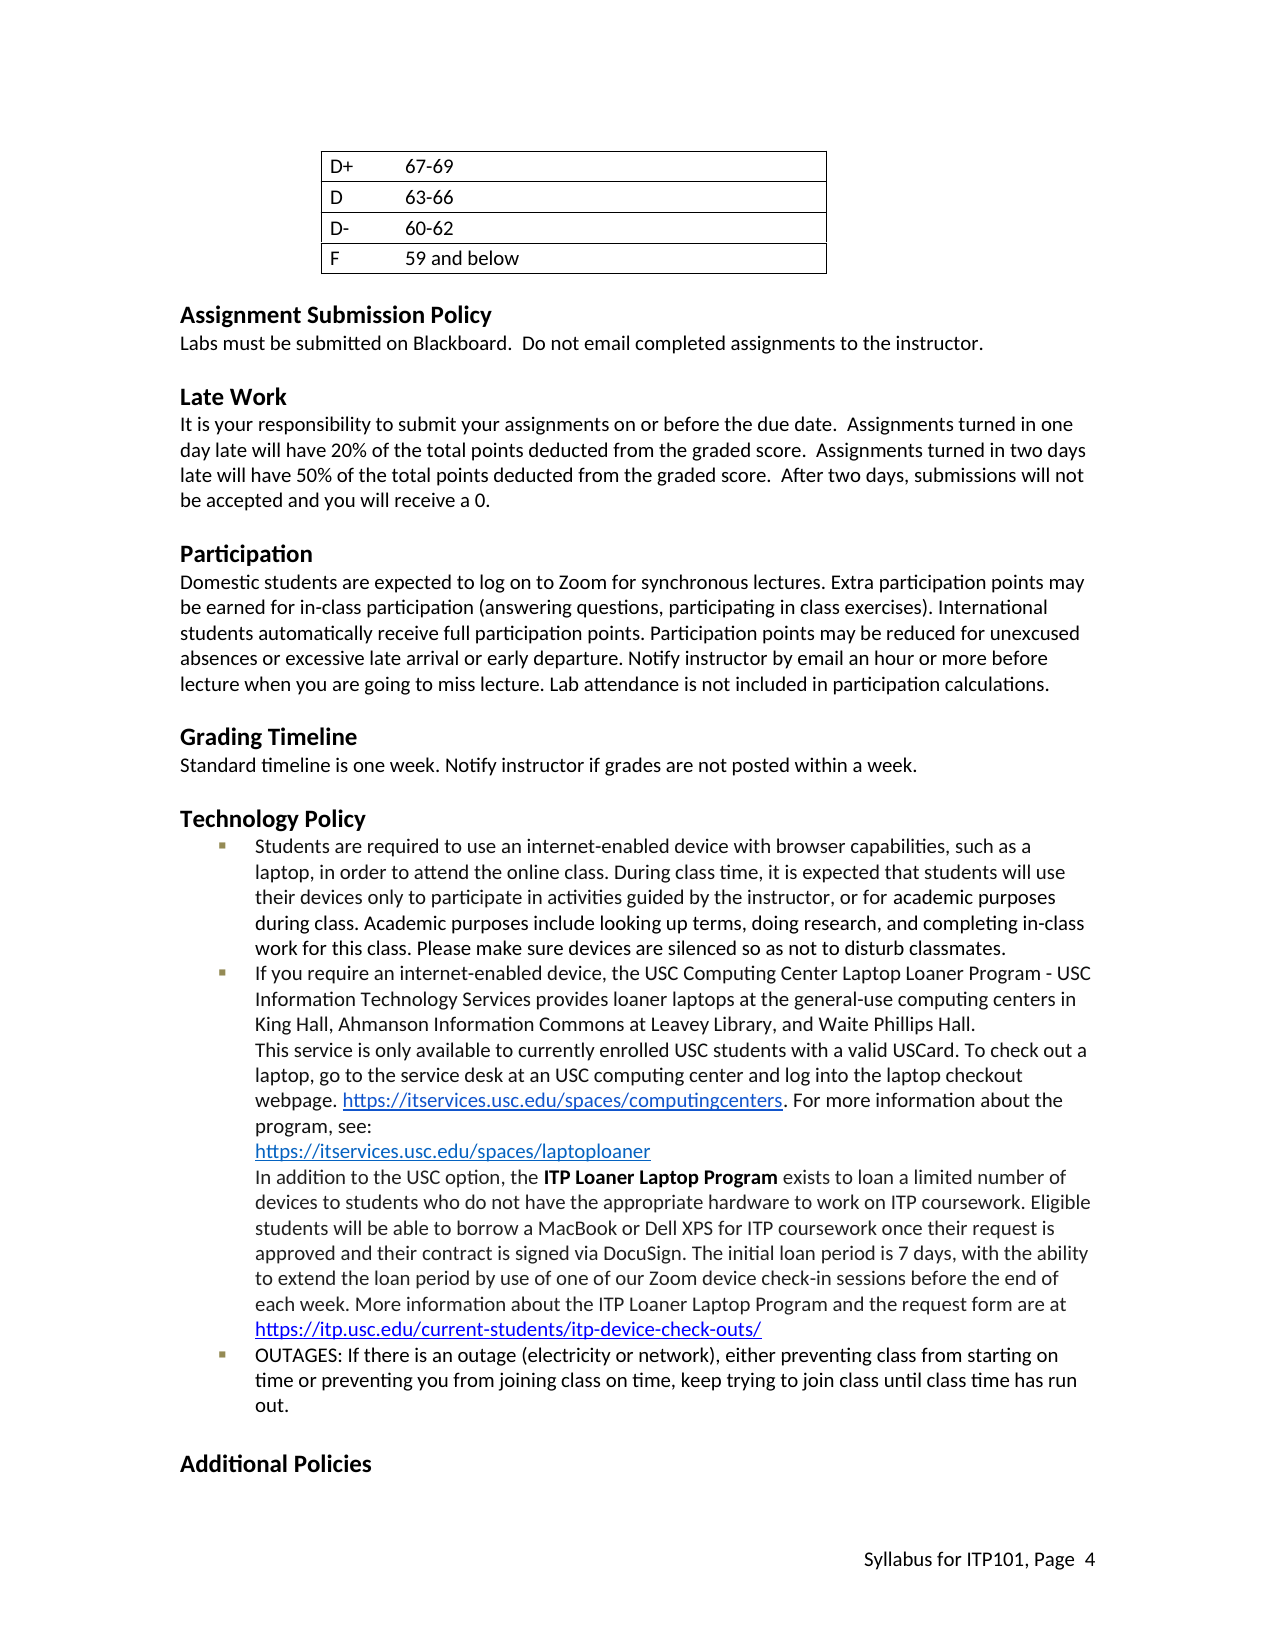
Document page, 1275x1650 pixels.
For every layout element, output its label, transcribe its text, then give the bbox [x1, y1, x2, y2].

text Grading Timeline [180, 722, 1095, 752]
text Participation [180, 538, 1095, 569]
text Assignment Submission Policy [180, 299, 1095, 330]
list Students are required to use an internet-enabled device with browser capabilities, such as a laptop, in order to attend the online class. During class time, it is expected that students will use their devices only to participate in activities guided by the instructor, or for academic purposes during class. Academic purposes include looking up terms, doing research, and completing in-class work for this class. Please make sure devices are silenced so as not to disturb classmates. [217, 833, 1095, 961]
text Technology Policy [180, 803, 1095, 833]
text Additional Policies [180, 1448, 1095, 1479]
text https://itservices.usc.edu/spaces/laptoploaner [255, 1138, 1095, 1164]
text D 63-66 [322, 182, 826, 212]
list OUTAGES: If there is an outage (electricity or network), either preventing class from starting on time or preventing you from joining class on time, keep trying to join class until class time has run out. [217, 1342, 1095, 1418]
text It is your responsibility to submit your assignments on or before the due date. Assignments turned in one day late will have 20% of the total points deducted from the graded score. Assignments turned in two days late will have 50% of the total points deducted from the graded score. After two days, submissions will not be accepted and you will receive a 0. [180, 411, 1095, 513]
text In addition to the USC option, the ITP Loaner Laptop Program exists to loan a limited number of devices to students who do not have the appropriate hardware to work on ITP coursework. Eligible students will be able to borrow a MacBook or Dell XPS for ITP coursework once their request is approved and their contract is signed via DocuSign. The initial loan period is 7 days, with the ability to extend the loan period by use of one of our Zoom device check-in sessions before the end of each week. More information about the ITP Loaner Laptop Program and the request form are at https://itp.usc.edu/current-students/itp-device-check-outs/ [255, 1164, 1095, 1342]
text Domestic students are expected to log on to Zoom for synchronous lectures. Extra participation points may be earned for in-class participation (answering questions, participating in class exercises). International students automatically receive full participation points. Participation points may be reduced for unexcused absences or excessive late arrival or early departure. Notify instructor by email an hour or more before lecture when you are going to miss lecture. Lab attendance is not included in participation calculations. [180, 569, 1095, 696]
list If you require an internet-enabled device, the USC Computing Center Laptop Loaner Program - USC Information Technology Services provides loaner laptops at the general-use computing centers in King Hall, Ahmanson Information Commons at Leavey Library, and Waite Phillips Hall. [217, 961, 1095, 1037]
text D- 60-62 [322, 213, 826, 242]
text Late Work [180, 381, 1095, 411]
text This service is only available to currently enrolled USC students with a valid USCard. To check out a laptop, go to the service desk at an USC computing center and log into the laptop checkout webpage. https://itservices.usc.edu/spaces/computingcenters. For more information about the program, see: [255, 1037, 1095, 1138]
text F 59 and below [322, 244, 826, 273]
text D+ 67-69 [322, 152, 826, 181]
text Standard timeline is one week. Notify instructor if grades are not posted within a week. [180, 752, 1095, 777]
text Labs must be submitted on Blackboard. Do not email completed assignments to the instructor. [180, 330, 1095, 356]
